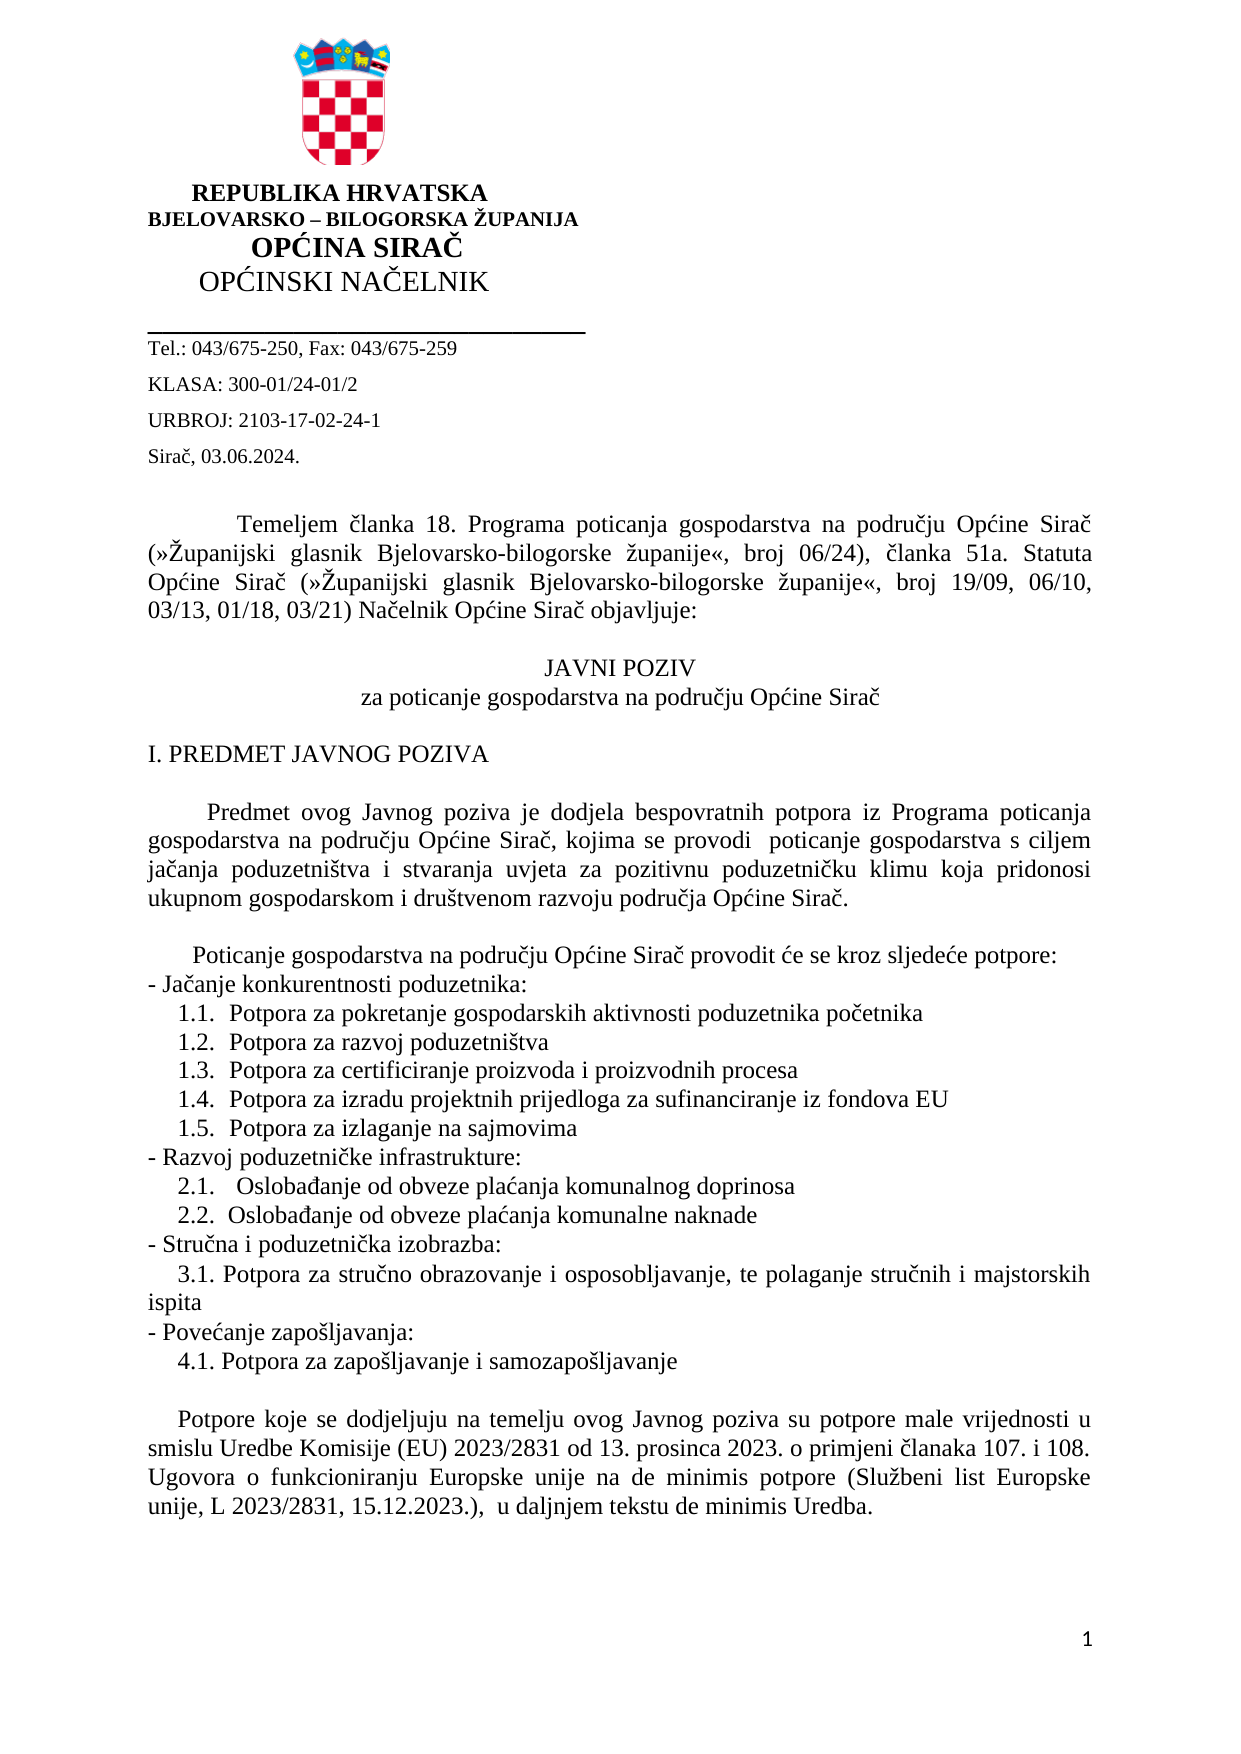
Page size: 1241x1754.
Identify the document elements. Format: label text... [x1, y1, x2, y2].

text - Razvoj poduzetničke infrastrukture: [148, 1142, 1092, 1171]
text OPĆINA SIRAČ [148, 231, 1093, 264]
list Potpora za pokretanje gospodarskih aktivnosti poduzetnika početnika [177, 998, 1092, 1027]
text URBROJ: 2103-17-02-24-1 [148, 408, 1093, 432]
text ______________________________ [148, 303, 1093, 336]
list Potpora za certificiranje proizvoda i proizvodnih procesa [177, 1055, 1092, 1084]
list Oslobađanje od obveze plaćanja komunalnog doprinosa [177, 1171, 1092, 1200]
text 3.1. Potpora za stručno obrazovanje i osposobljavanje, te polaganje stručnih i majstorskih ispita [148, 1259, 1092, 1316]
text Temeljem članka 18. Programa poticanja gospodarstva na području Općine Sirač (»Županijski glasnik Bjelovarsko-bilogorske županije«, broj 06/24), članka 51a. Statuta Općine Sirač (»Županijski glasnik Bjelovarsko-bilogorske županije«, broj 19/09, 06/10, 03/13, 01/18, 03/21) Načelnik Općine Sirač objavljuje: [148, 509, 1093, 624]
text Sirač, 03.06.2024. [148, 444, 1093, 468]
text 4.1. Potpora za zapošljavanje i samozapošljavanje [148, 1346, 1092, 1375]
list Potpora za izlaganje na sajmovima [177, 1113, 1092, 1142]
list Potpora za izradu projektnih prijedloga za sufinanciranje iz fondova EU [177, 1084, 1092, 1113]
list Potpora za razvoj poduzetništva [177, 1027, 1092, 1055]
text - Stručna i poduzetnička izobrazba: [148, 1229, 1092, 1258]
text Poticanje gospodarstva na području Općine Sirač provodit će se kroz sljedeće potpore: [148, 940, 1093, 969]
text Potpore koje se dodjeljuju na temelju ovog Javnog poziva su potpore male vrijednosti u smislu Uredbe Komisije (EU) 2023/2831 od 13. prosinca 2023. o primjeni članaka 107. i 108. Ugovora o funkcioniranju Europske unije na de minimis potpore (Službeni list Europske unije, L 2023/2831, 15.12.2023.), u daljnjem tekstu de minimis Uredba. [148, 1404, 1092, 1519]
text Predmet ovog Javnog poziva je dodjela bespovratnih potpora iz Programa poticanja gospodarstva na području Općine Sirač, kojima se provodi poticanje gospodarstva s ciljem jačanja poduzetništva i stvaranja uvjeta za pozitivnu poduzetničku klimu koja pridonosi ukupnom gospodarskom i društvenom razvoju područja Općine Sirač. [148, 797, 1093, 912]
text KLASA: 300-01/24-01/2 [148, 372, 1093, 396]
text I. PREDMET JAVNOG POZIVA [148, 739, 1093, 768]
text BJELOVARSKO – BILOGORSKA ŽUPANIJA [148, 207, 1093, 231]
text OPĆINSKI NAČELNIK [148, 264, 1093, 298]
text - Povećanje zapošljavanja: [148, 1317, 1092, 1346]
text za poticanje gospodarstva na području Općine Sirač [148, 682, 1093, 710]
picture [293, 37, 390, 165]
list Oslobađanje od obveze plaćanja komunalne naknade [177, 1200, 1092, 1229]
text REPUBLIKA HRVATSKA [148, 178, 1093, 207]
text - Jačanje konkurentnosti poduzetnika: [148, 969, 1093, 998]
text JAVNI POZIV [148, 653, 1093, 682]
text Tel.: 043/675-250, Fax: 043/675-259 [148, 336, 1093, 360]
picture [379, 51, 386, 58]
